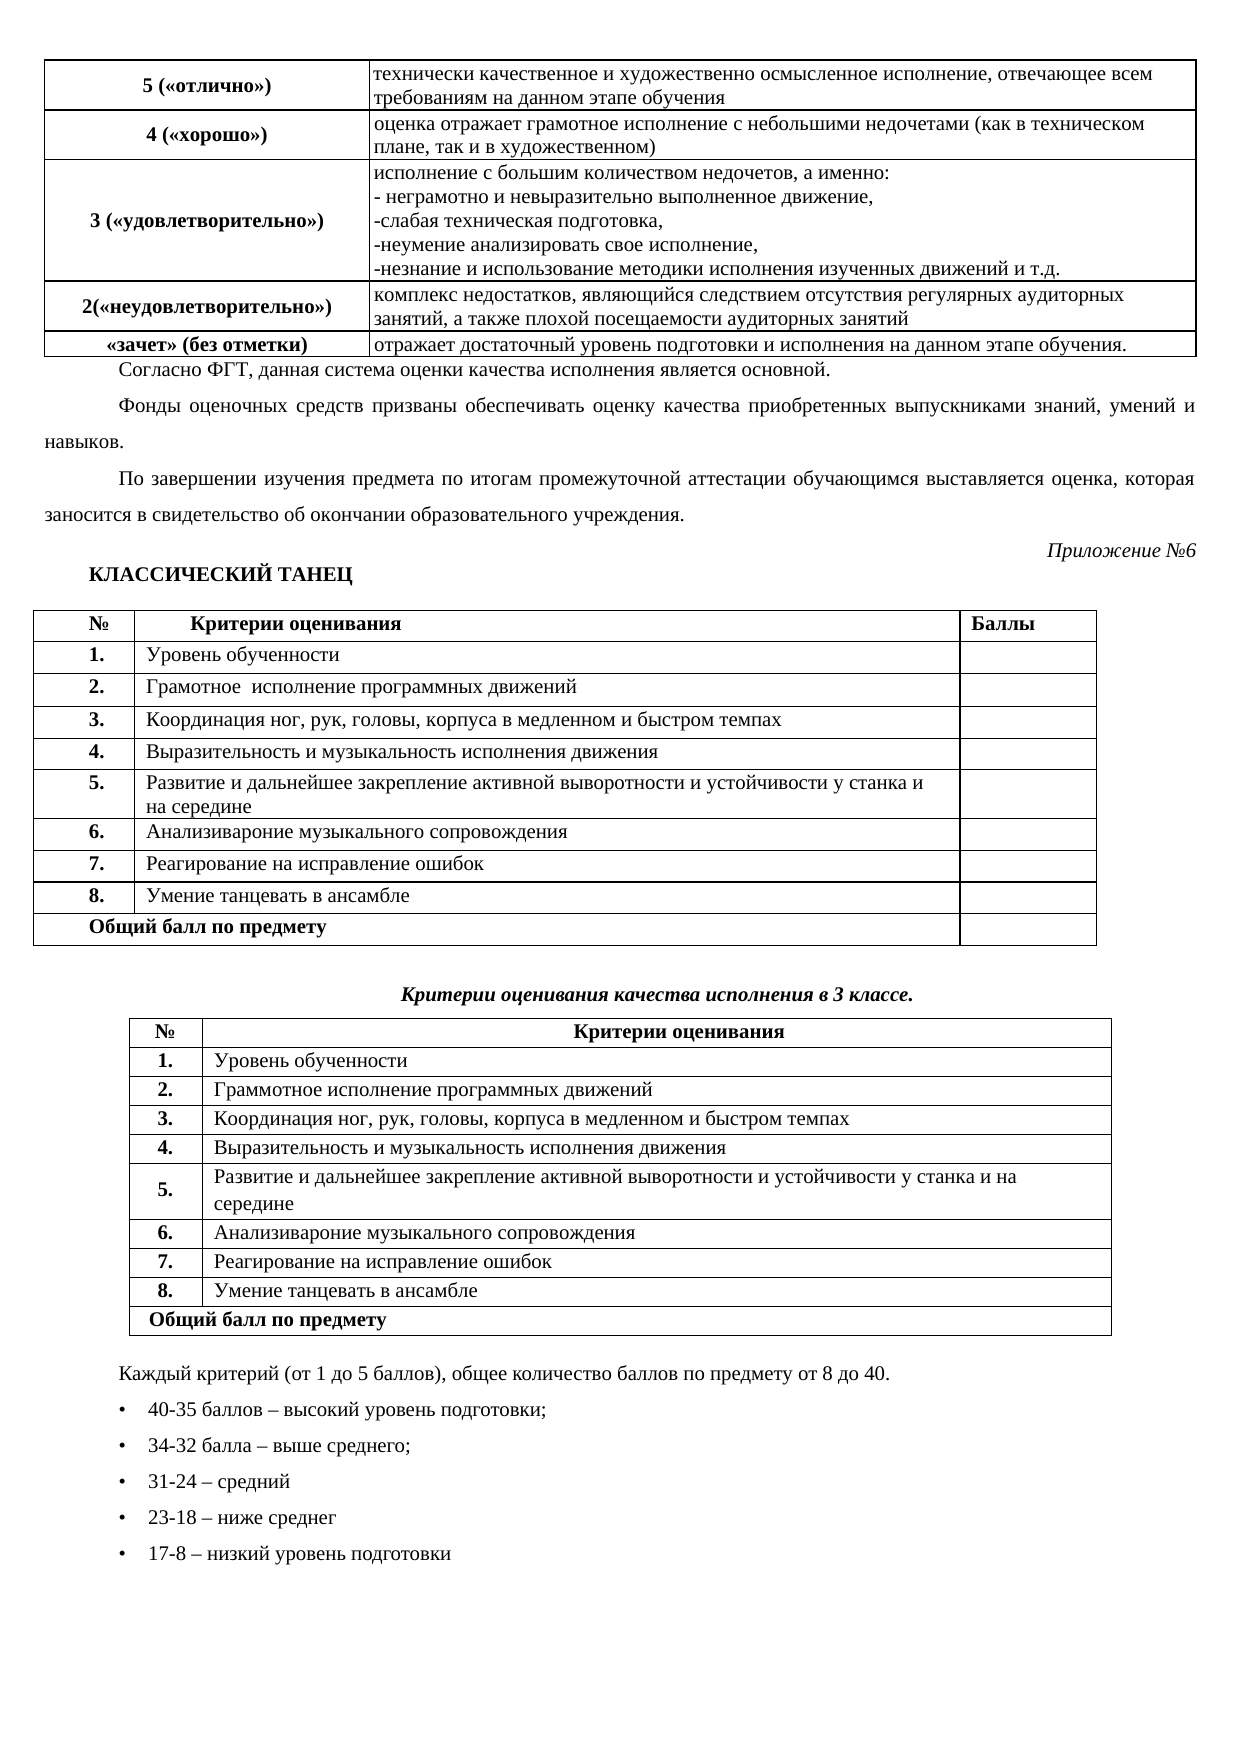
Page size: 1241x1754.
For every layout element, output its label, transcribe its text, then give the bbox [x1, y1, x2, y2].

table_cell 6. [130, 1220, 202, 1248]
table_cell 4. [130, 1135, 202, 1162]
table_header № [130, 1019, 202, 1047]
table_cell [961, 707, 1096, 738]
table_cell Выразительность и музыкальность исполнения движения [135, 739, 959, 769]
table_cell отражает достаточный уровень подготовки и исполнения на данном этапе обучения. [370, 332, 1195, 356]
table_header Критерии оценивания [203, 1019, 1111, 1047]
table_header Критерии оценивания [135, 611, 959, 641]
table_cell [961, 851, 1096, 881]
table_cell [961, 770, 1096, 818]
text Фонды оценочных средств призваны обеспечивать оценку качества приобретенных выпускниками знаний, умений и навыков. [44, 393, 1196, 453]
table_cell 8. [34, 883, 134, 913]
text Согласно ФГТ, данная система оценки качества исполнения является основной. [44, 357, 1196, 381]
table_cell 5. [130, 1164, 202, 1219]
table_cell Координация ног, рук, головы, корпуса в медленном и быстром темпах [135, 707, 959, 738]
table_cell [961, 819, 1096, 850]
table_cell Анализивароние музыкального сопровождения [203, 1220, 1111, 1248]
table_cell 3. [34, 707, 134, 738]
table_cell Развитие и дальнейшее закрепление активной выворотности и устойчивости у станка и на середине [203, 1164, 1111, 1219]
table_cell Умение танцевать в ансамбле [135, 883, 959, 913]
table_cell Умение танцевать в ансамбле [203, 1278, 1111, 1306]
table_cell оценка отражает грамотное исполнение с небольшими недочетами (как в техническом плане, так и в художественном) [370, 111, 1195, 158]
text • 34-32 балла – выше среднего; [44, 1433, 1196, 1457]
table_cell 7. [130, 1249, 202, 1277]
table_cell [961, 642, 1096, 673]
table_cell 7. [34, 851, 134, 881]
table_cell 1. [130, 1048, 202, 1076]
table_cell Уровень обученности [135, 642, 959, 673]
table_cell Уровень обученности [203, 1048, 1111, 1076]
table_cell Реагирование на исправление ошибок [203, 1249, 1111, 1277]
table_cell 3. [130, 1106, 202, 1133]
table_cell Граммотное исполнение программных движений [203, 1077, 1111, 1104]
table_header Баллы [961, 611, 1096, 641]
table_cell 5. [34, 770, 134, 818]
table_cell 1. [34, 642, 134, 673]
table_cell 2. [34, 674, 134, 706]
table_cell [961, 739, 1096, 769]
table_cell 2(«неудовлетворительно») [45, 282, 369, 330]
table_cell Координация ног, рук, головы, корпуса в медленном и быстром темпах [203, 1106, 1111, 1133]
table_cell Грамотное исполнение программных движений [135, 674, 959, 706]
text Каждый критерий (от 1 до 5 баллов), общее количество баллов по предмету от 8 до 40. [44, 1361, 1196, 1385]
table_cell «зачет» (без отметки) [45, 332, 369, 356]
text • 23-18 – ниже среднег [44, 1505, 1196, 1529]
text КЛАССИЧЕСКИЙ ТАНЕЦ [89, 562, 1196, 586]
table_cell Анализивароние музыкального сопровождения [135, 819, 959, 850]
table_cell Выразительность и музыкальность исполнения движения [203, 1135, 1111, 1162]
table_cell Реагирование на исправление ошибок [135, 851, 959, 881]
text • 17-8 – низкий уровень подготовки [44, 1541, 1196, 1565]
table_cell 3 («удовлетворительно») [45, 160, 369, 280]
text Приложение №6 [89, 537, 1196, 562]
table_cell 4. [34, 739, 134, 769]
table_cell 8. [130, 1278, 202, 1306]
table_cell исполнение с большим количеством недочетов, а именно: - неграмотно и невыразительно выполненное движение, -слабая техническая подготовка, -неумение анализировать свое исполнение, -незнание и использование методики исполнения изученных движений и т.д. [370, 160, 1195, 280]
table_cell 2. [130, 1077, 202, 1104]
table_cell [961, 883, 1096, 913]
table_cell комплекс недостатков, являющийся следствием отсутствия регулярных аудиторных занятий, а также плохой посещаемости аудиторных занятий [370, 282, 1195, 330]
table_header № [34, 611, 134, 641]
text • 40-35 баллов – высокий уровень подготовки; [44, 1397, 1196, 1421]
table_cell [961, 674, 1096, 706]
table_cell Развитие и дальнейшее закрепление активной выворотности и устойчивости у станка и на середине [135, 770, 959, 818]
text По завершении изучения предмета по итогам промежуточной аттестации обучающимся выставляется оценка, которая заносится в свидетельство об окончании образовательного учреждения. [44, 465, 1196, 526]
table_cell [961, 914, 1096, 944]
text Критерии оценивания качества исполнения в 3 классе. [44, 982, 1196, 1006]
table_cell технически качественное и художественно осмысленное исполнение, отвечающее всем требованиям на данном этапе обучения [370, 61, 1195, 109]
table_cell 5 («отлично») [45, 61, 369, 109]
table_cell 4 («хорошо») [45, 111, 369, 158]
text • 31-24 – средний [44, 1469, 1196, 1493]
table_cell 6. [34, 819, 134, 850]
table_cell Общий балл по предмету [34, 914, 959, 944]
table_cell Общий балл по предмету [130, 1307, 1111, 1335]
